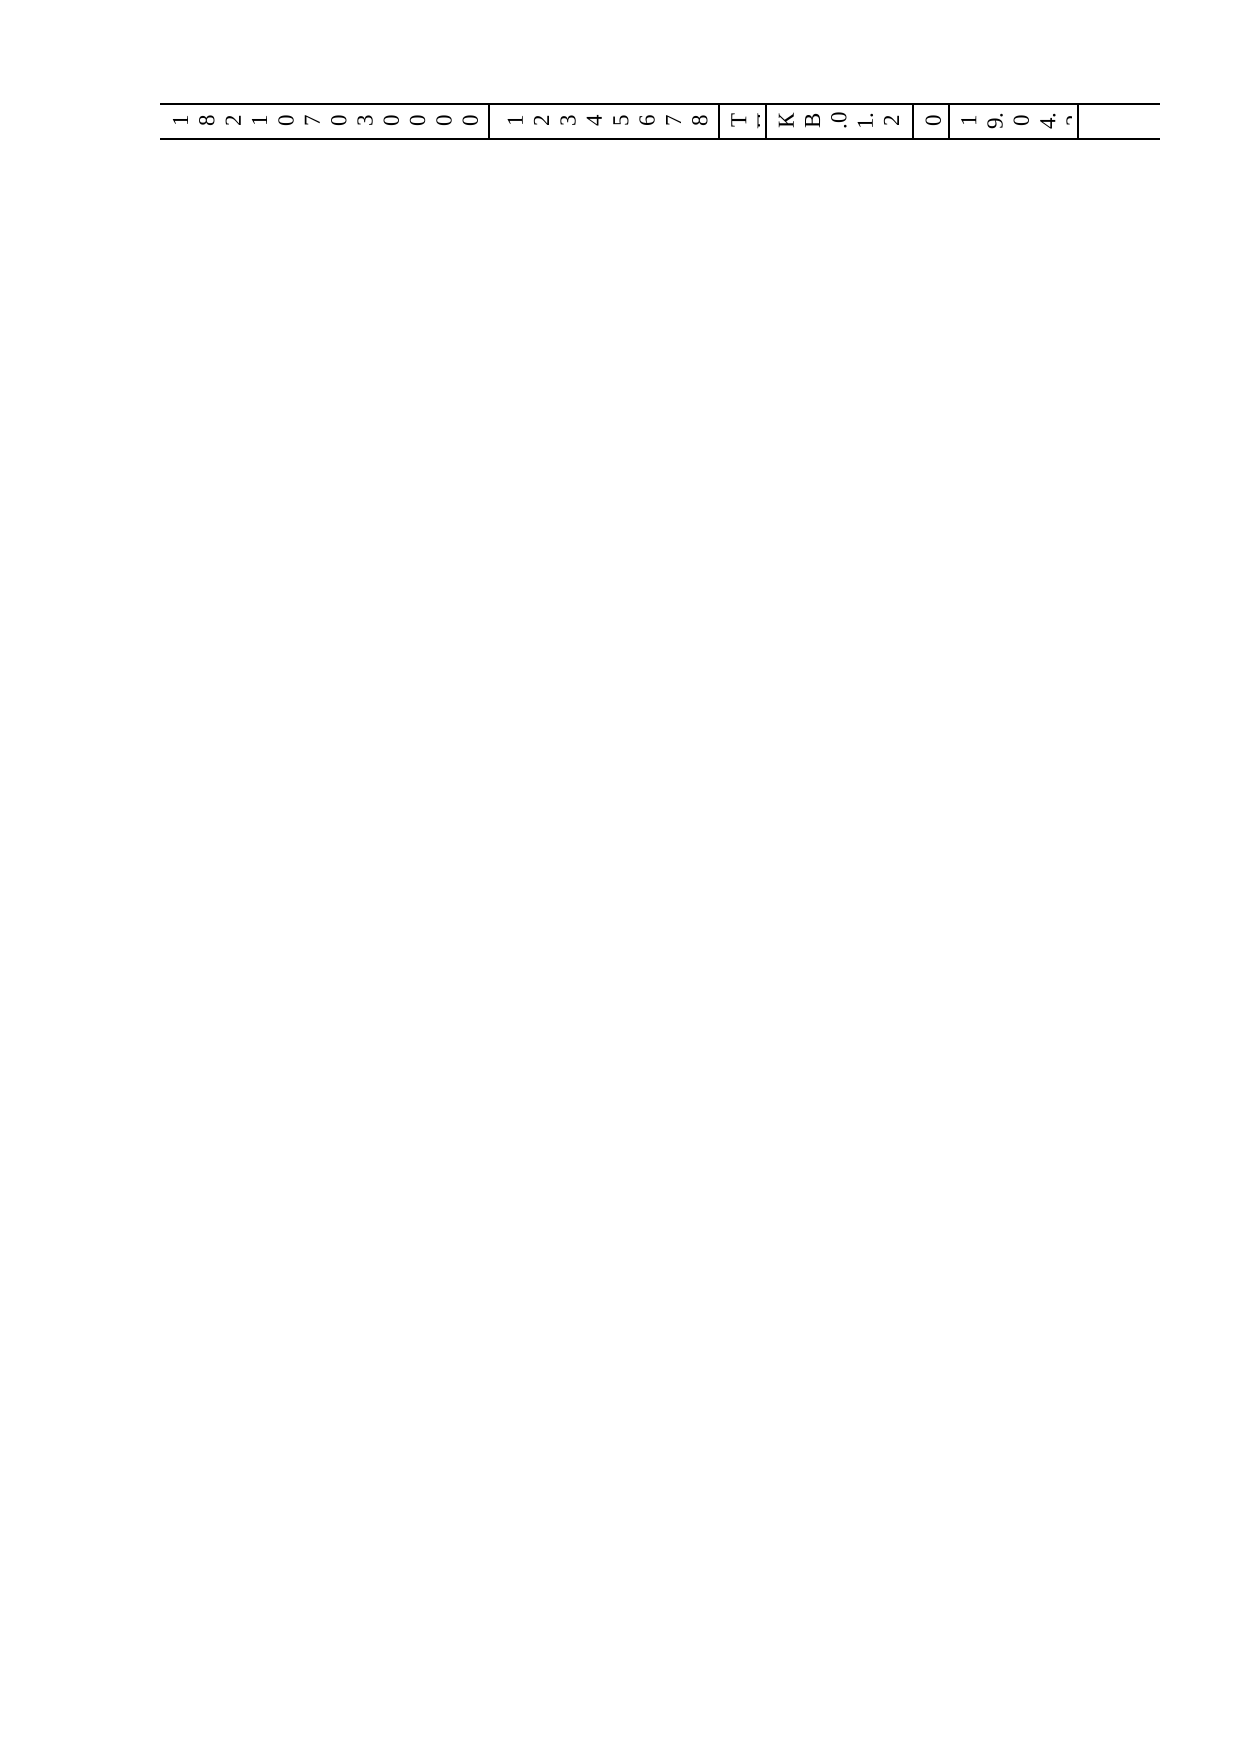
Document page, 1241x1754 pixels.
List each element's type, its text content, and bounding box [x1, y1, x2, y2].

table_cell 0 [914, 105, 948, 138]
table_cell 182 1 07 03000 01 1000 110 [160, 105, 488, 138]
table_cell [1079, 105, 1160, 138]
table_cell 12345678 [490, 105, 718, 138]
table_cell 19.04.2019 [950, 105, 1077, 138]
table_cell КВ.01.2019 [767, 105, 912, 138]
table_cell ТП [720, 105, 765, 138]
